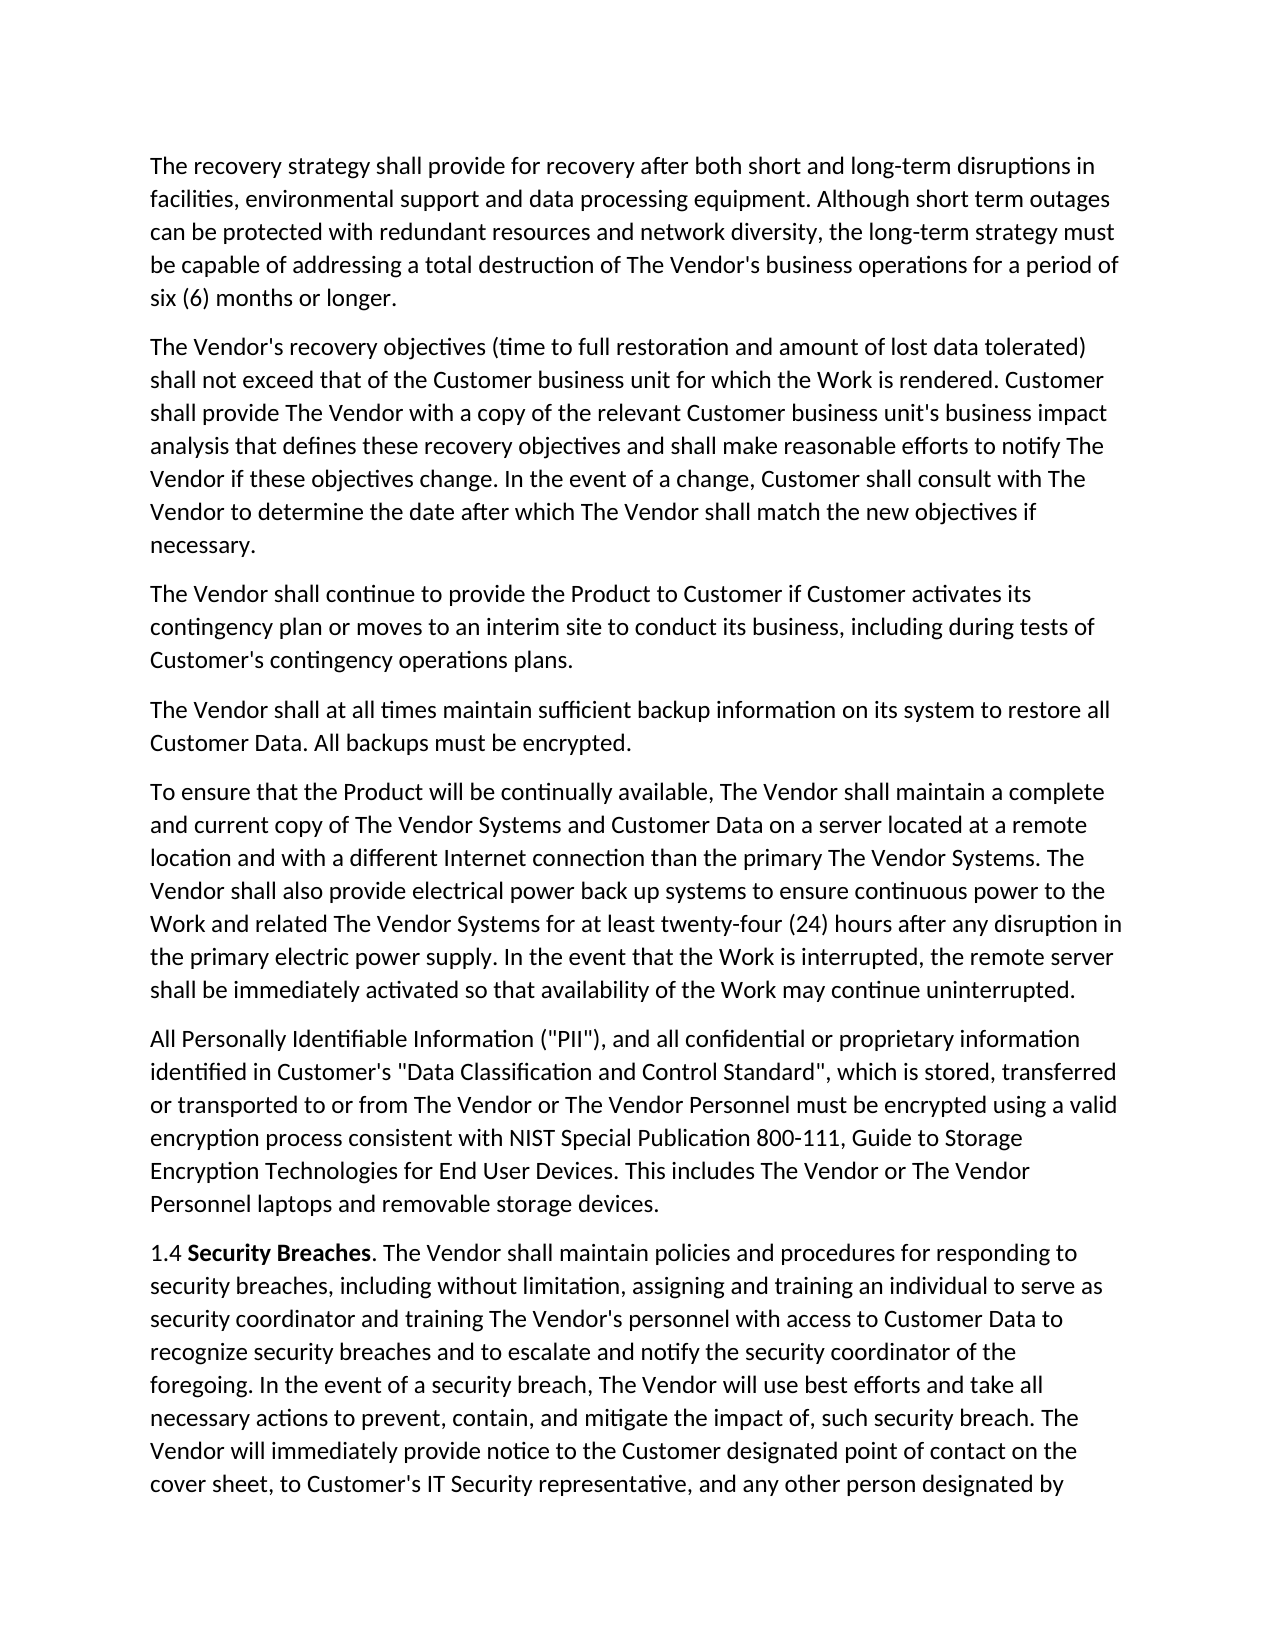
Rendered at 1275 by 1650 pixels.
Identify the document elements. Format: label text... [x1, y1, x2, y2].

text To ensure that the Product will be continually available, The Vendor shall maintain a complete and current copy of The Vendor Systems and Customer Data on a server located at a remote location and with a different Internet connection than the primary The Vendor Systems. The Vendor shall also provide electrical power back up systems to ensure continuous power to the Work and related The Vendor Systems for at least twenty-four (24) hours after any disruption in the primary electric power supply. In the event that the Work is interrupted, the remote server shall be immediately activated so that availability of the Work may continue uninterrupted. [150, 776, 1125, 1004]
text The recovery strategy shall provide for recovery after both short and long-term disruptions in facilities, environmental support and data processing equipment. Although short term outages can be protected with redundant resources and network diversity, the long-term strategy must be capable of addressing a total destruction of The Vendor's business operations for a period of six (6) months or longer. [150, 150, 1125, 312]
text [150, 1237, 1125, 1498]
text The Vendor shall continue to provide the Product to Customer if Customer activates its contingency plan or moves to an interim site to conduct its business, including during tests of Customer's contingency operations plans. [150, 578, 1125, 675]
text The Vendor shall at all times maintain sufficient backup information on its system to restore all Customer Data. All backups must be encrypted. [150, 694, 1125, 757]
text All Personally Identifiable Information ("PII"), and all confidential or proprietary information identified in Customer's "Data Classification and Control Standard", which is stored, transferred or transported to or from The Vendor or The Vendor Personnel must be encrypted using a valid encryption process consistent with NIST Special Publication 800-111, Guide to Storage Encryption Technologies for End User Devices. This includes The Vendor or The Vendor Personnel laptops and removable storage devices. [150, 1023, 1125, 1218]
text The Vendor's recovery objectives (time to full restoration and amount of lost data tolerated) shall not exceed that of the Customer business unit for which the Work is rendered. Customer shall provide The Vendor with a copy of the relevant Customer business unit's business impact analysis that defines these recovery objectives and shall make reasonable efforts to notify The Vendor if these objectives change. In the event of a change, Customer shall consult with The Vendor to determine the date after which The Vendor shall match the new objectives if necessary. [150, 331, 1125, 559]
